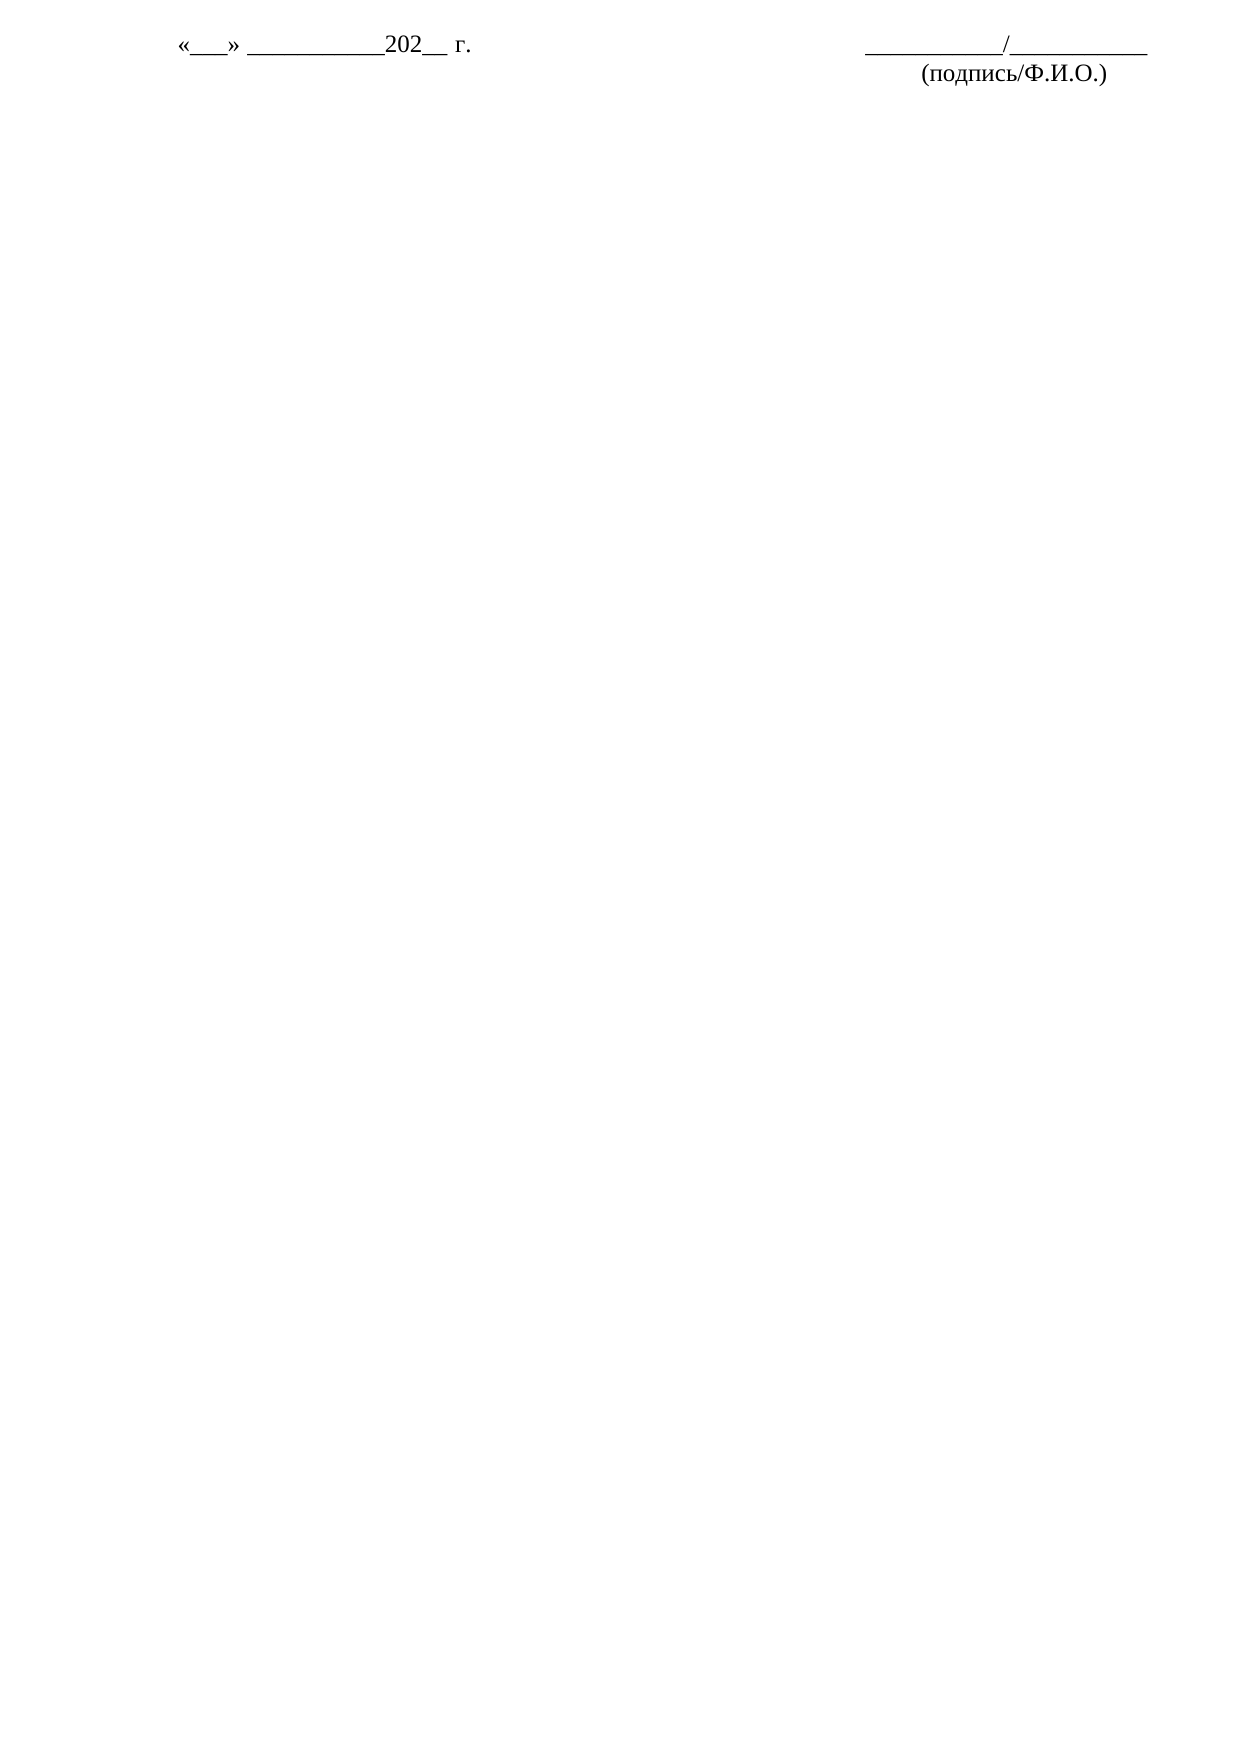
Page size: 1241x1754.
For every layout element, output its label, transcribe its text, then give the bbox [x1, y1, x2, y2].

text «___» ___________202__ г. ___________/___________ (подпись/Ф.И.О.) [177, 29, 1152, 87]
